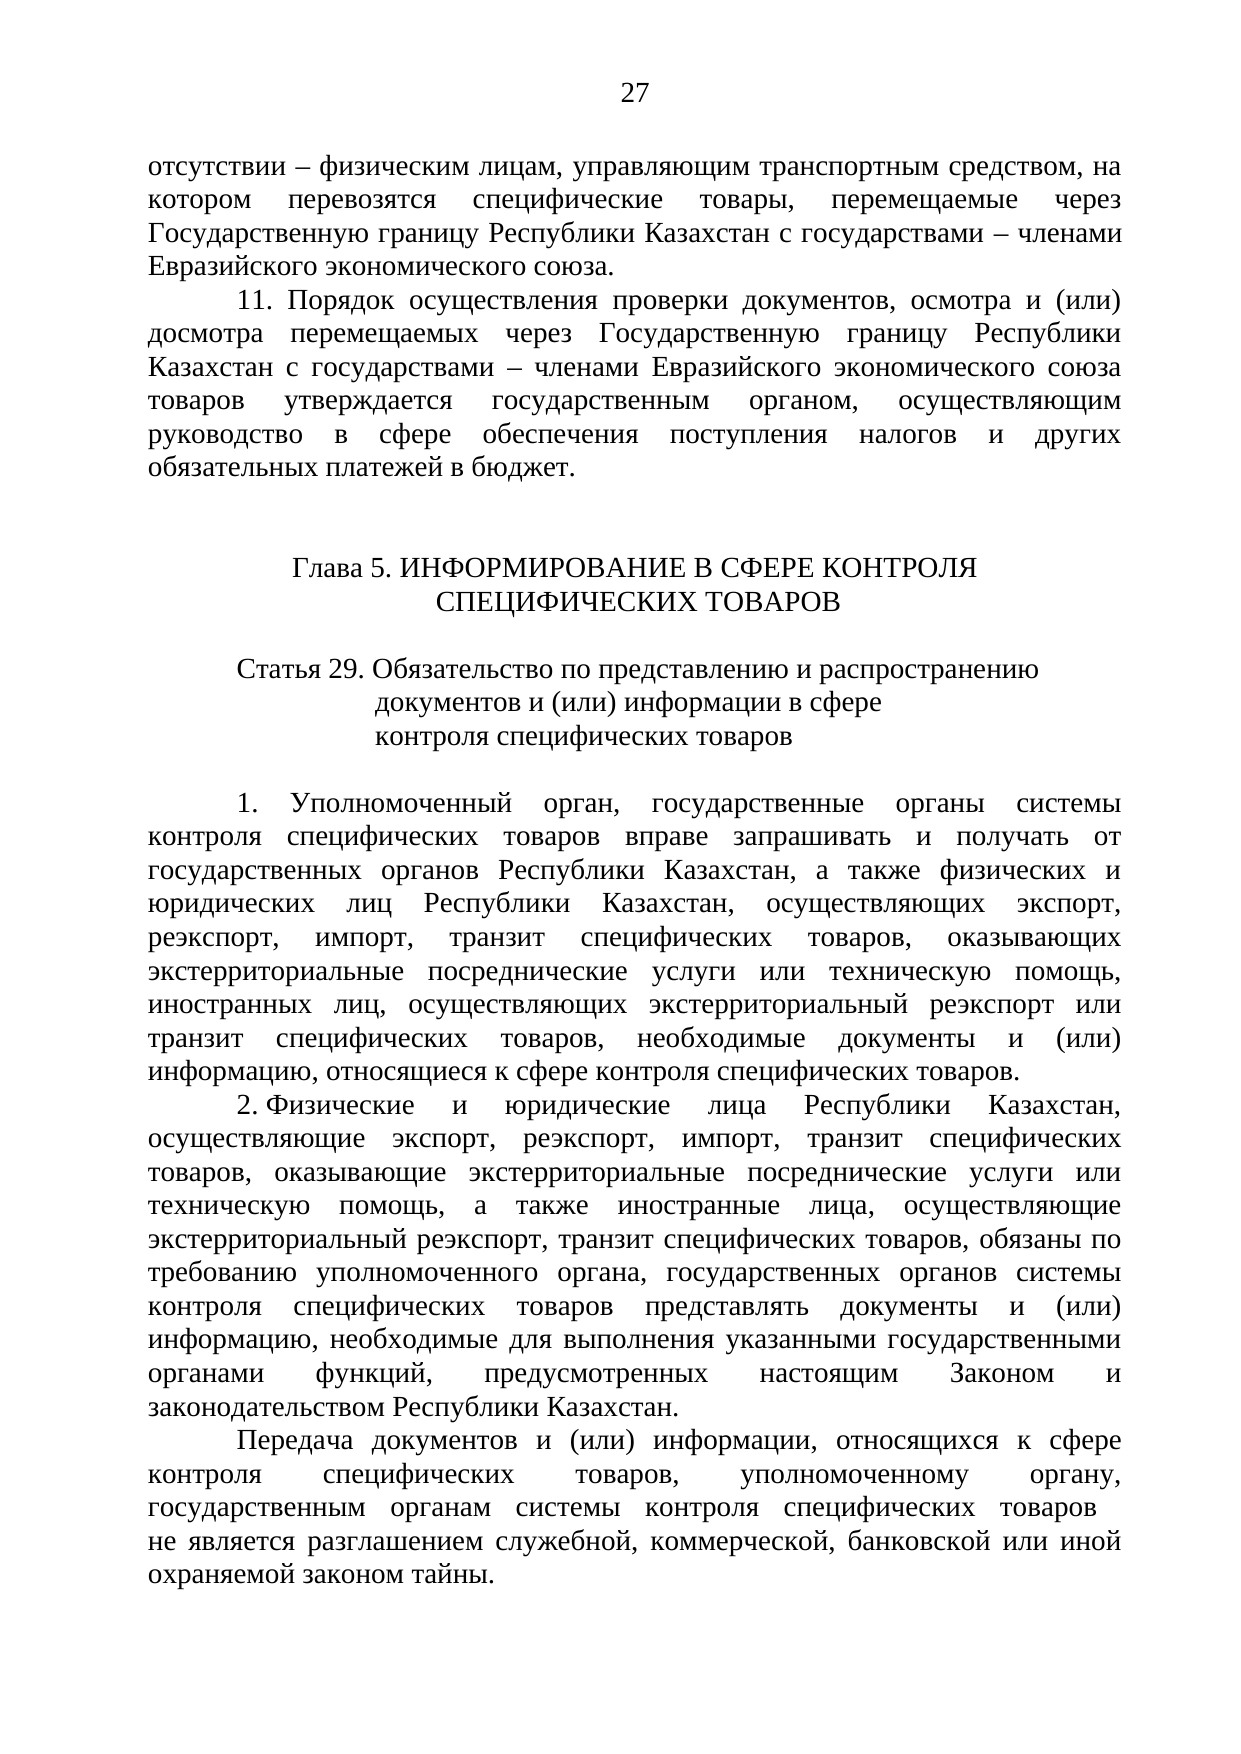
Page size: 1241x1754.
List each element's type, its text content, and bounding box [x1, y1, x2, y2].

text документов и (или) информации в сфере [148, 684, 1122, 718]
text 1. Уполномоченный орган, государственные органы системы контроля специфических товаров вправе запрашивать и получать от государственных органов Республики Казахстан, а также физических и юридических лиц Республики Казахстан, осуществляющих экспорт, реэкспорт, импорт, транзит специфических товаров, оказывающих экстерриториальные посреднические услуги или техническую помощь, иностранных лиц, осуществляющих экстерриториальный реэкспорт или транзит специфических товаров, необходимые документы и (или) информацию, относящиеся к сфере контроля специфических товаров. [148, 785, 1122, 1087]
text Передача документов и (или) информации, относящихся к сфере контроля специфических товаров, уполномоченному органу, государственным органам системы контроля специфических товаров не является разглашением служебной, коммерческой, банковской или иной охраняемой законом тайны. [148, 1422, 1122, 1590]
text Статья 29. Обязательство по представлению и распространению [148, 651, 1122, 684]
text Глава 5. ИНФОРМИРОВАНИЕ В СФЕРЕ КОНТРОЛЯ [148, 550, 1122, 584]
text 2. Физические и юридические лица Республики Казахстан, осуществляющие экспорт, реэкспорт, импорт, транзит специфических товаров, оказывающие экстерриториальные посреднические услуги или техническую помощь, а также иностранные лица, осуществляющие экстерриториальный реэкспорт, транзит специфических товаров, обязаны по требованию уполномоченного органа, государственных органов системы контроля специфических товаров представлять документы и (или) информацию, необходимые для выполнения указанными государственными органами функций, предусмотренных настоящим Законом и законодательством Республики Казахстан. [148, 1087, 1122, 1422]
text контроля специфических товаров [148, 718, 1122, 751]
text СПЕЦИФИЧЕСКИХ ТОВАРОВ [148, 584, 1122, 617]
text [148, 148, 1122, 282]
text 11. Порядок осуществления проверки документов, осмотра и (или) досмотра перемещаемых через Государственную границу Республики Казахстан с государствами – членами Евразийского экономического союза товаров утверждается государственным органом, осуществляющим руководство в сфере обеспечения поступления налогов и других обязательных платежей в бюджет. [148, 282, 1122, 483]
